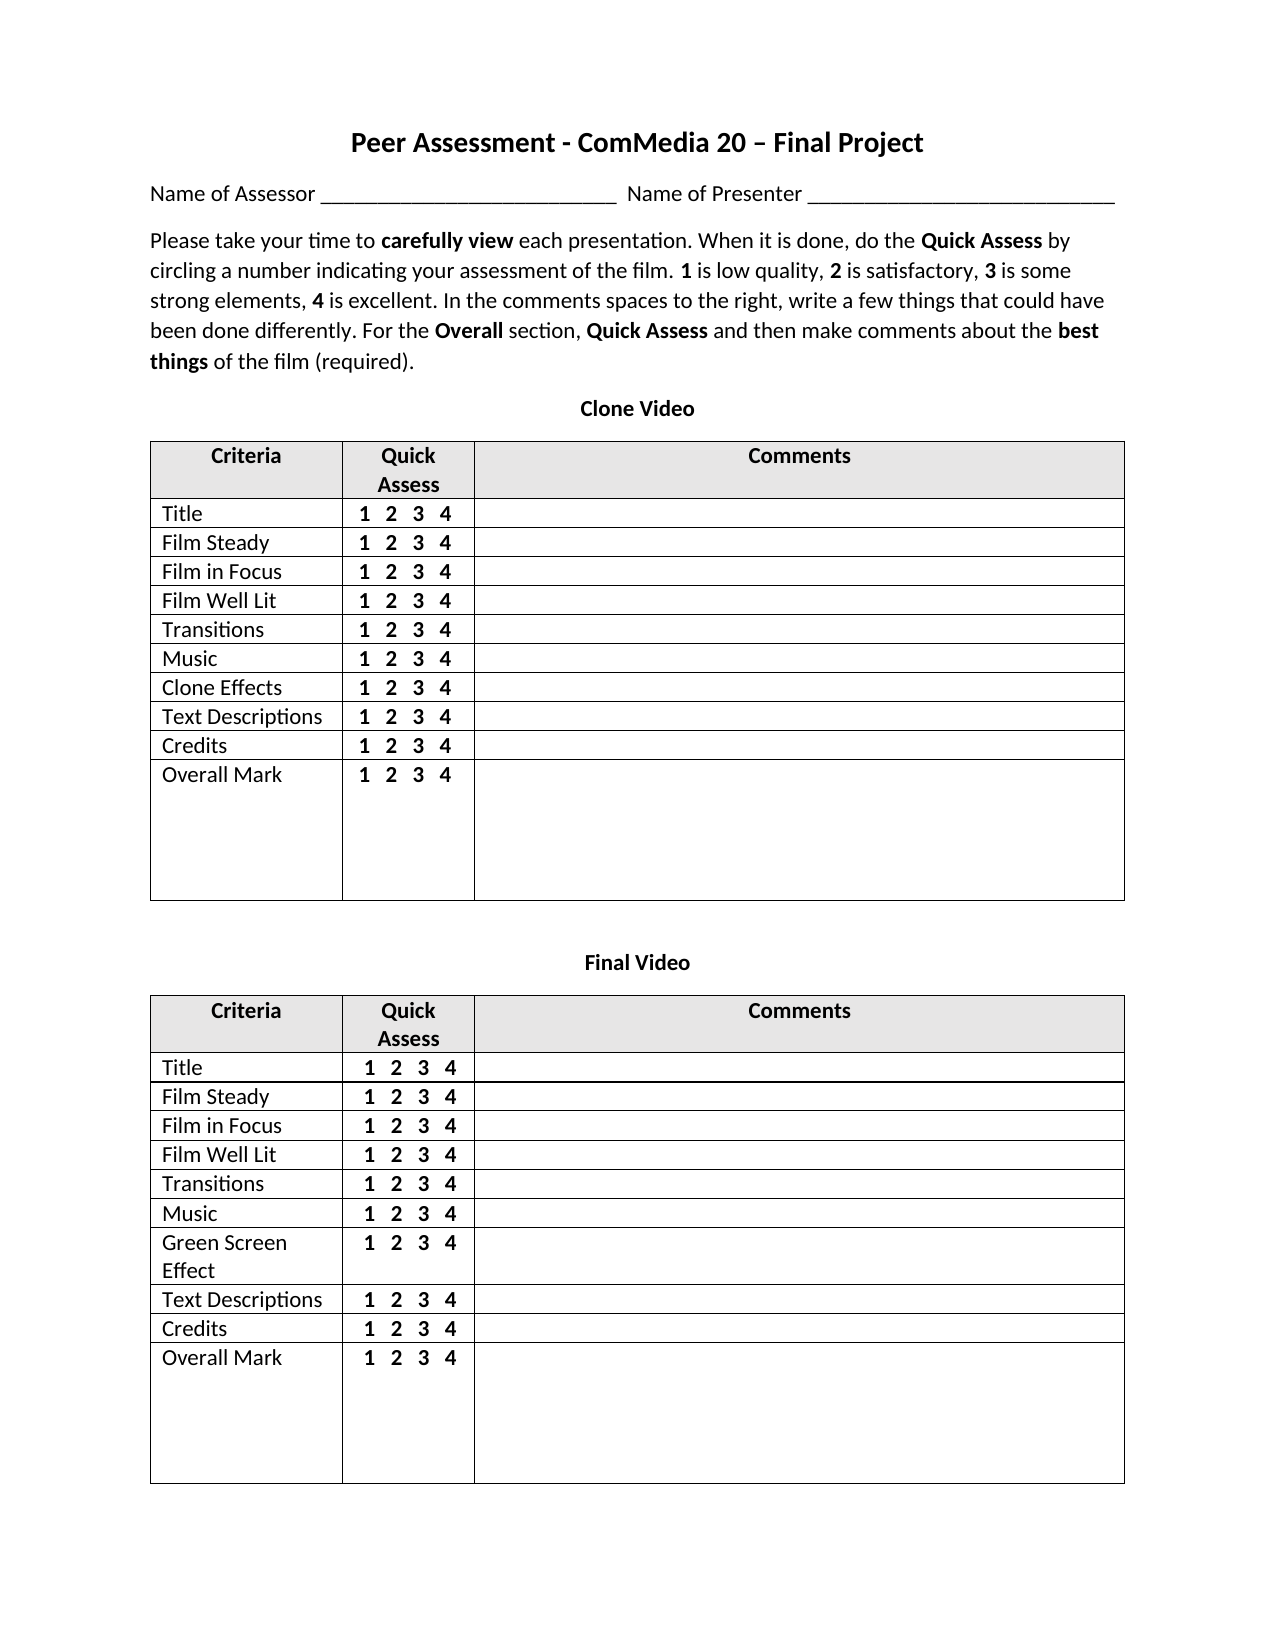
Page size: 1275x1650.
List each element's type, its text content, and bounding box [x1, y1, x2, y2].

table_cell Text Descriptions [151, 702, 342, 730]
table_cell Title [151, 499, 342, 527]
table_cell 1 2 3 4 [343, 702, 474, 730]
table_cell 1 2 3 4 [343, 673, 474, 701]
table_header Quick Assess [343, 442, 474, 498]
text Clone Video [150, 394, 1125, 422]
table_cell 1 2 3 4 [343, 1228, 474, 1284]
table_cell [475, 1083, 1124, 1110]
table_cell [475, 1170, 1124, 1198]
table_cell 1 2 3 4 [343, 528, 474, 556]
table_header Criteria [151, 996, 342, 1052]
table_cell 1 2 3 4 [343, 1083, 474, 1110]
table_cell [475, 1199, 1124, 1227]
table_cell Title [151, 1053, 342, 1081]
table_cell Overall Mark [151, 760, 342, 900]
text Peer Assessment - ComMedia 20 – Final Project [150, 124, 1125, 160]
table_cell [475, 1314, 1124, 1342]
table_cell Music [151, 1199, 342, 1227]
table_cell Text Descriptions [151, 1285, 342, 1313]
table_cell 1 2 3 4 [343, 586, 474, 614]
table_cell 1 2 3 4 [343, 1285, 474, 1313]
table_cell [475, 1141, 1124, 1168]
table_cell Film Steady [151, 1083, 342, 1110]
table_cell 1 2 3 4 [343, 1199, 474, 1227]
table_cell [475, 673, 1124, 701]
table_cell [475, 528, 1124, 556]
table_cell Film in Focus [151, 1111, 342, 1139]
table_cell 1 2 3 4 [343, 644, 474, 672]
table_cell 1 2 3 4 [343, 760, 474, 900]
table_cell [475, 731, 1124, 759]
table_cell 1 2 3 4 [343, 1314, 474, 1342]
table_cell [475, 1111, 1124, 1139]
table_cell Overall Mark [151, 1343, 342, 1483]
table_cell [475, 499, 1124, 527]
table_cell Film in Focus [151, 557, 342, 585]
table_header Quick Assess [343, 996, 474, 1052]
table_cell 1 2 3 4 [343, 1141, 474, 1168]
table_cell [475, 702, 1124, 730]
table_cell [475, 1053, 1124, 1081]
table_cell Transitions [151, 615, 342, 643]
table_cell [475, 1343, 1124, 1483]
table_cell Film Well Lit [151, 1141, 342, 1168]
table_cell Green Screen Effect [151, 1228, 342, 1284]
table_header Criteria [151, 442, 342, 498]
table_header Comments [475, 442, 1124, 498]
table_cell 1 2 3 4 [343, 1053, 474, 1081]
table_cell [475, 1228, 1124, 1284]
table_cell 1 2 3 4 [343, 615, 474, 643]
table_cell [475, 557, 1124, 585]
table_cell [475, 586, 1124, 614]
table_cell Film Well Lit [151, 586, 342, 614]
table_header Comments [475, 996, 1124, 1052]
table_cell 1 2 3 4 [343, 1170, 474, 1198]
table_cell [475, 1285, 1124, 1313]
table_cell Film Steady [151, 528, 342, 556]
table_cell Clone Effects [151, 673, 342, 701]
table_cell Credits [151, 1314, 342, 1342]
text Final Video [150, 948, 1125, 976]
table_cell Music [151, 644, 342, 672]
table_cell 1 2 3 4 [343, 499, 474, 527]
table_cell 1 2 3 4 [343, 557, 474, 585]
table_cell 1 2 3 4 [343, 1111, 474, 1139]
text Please take your time to carefully view each presentation. When it is done, do the Quick Assess by circling a number indicating your assessment of the film. 1 is low quality, 2 is satisfactory, 3 is some strong elements, 4 is excellent. In the comments spaces to the right, write a few things that could have been done differently. For the Overall section, Quick Assess and then make comments about the best things of the film (required). [150, 226, 1125, 375]
table_cell [475, 644, 1124, 672]
table_cell [475, 760, 1124, 900]
table_cell Transitions [151, 1170, 342, 1198]
text Name of Assessor __________________________ Name of Presenter ___________________________ [150, 179, 1125, 207]
table_cell 1 2 3 4 [343, 731, 474, 759]
table_cell 1 2 3 4 [343, 1343, 474, 1483]
table_cell [475, 615, 1124, 643]
table_cell Credits [151, 731, 342, 759]
